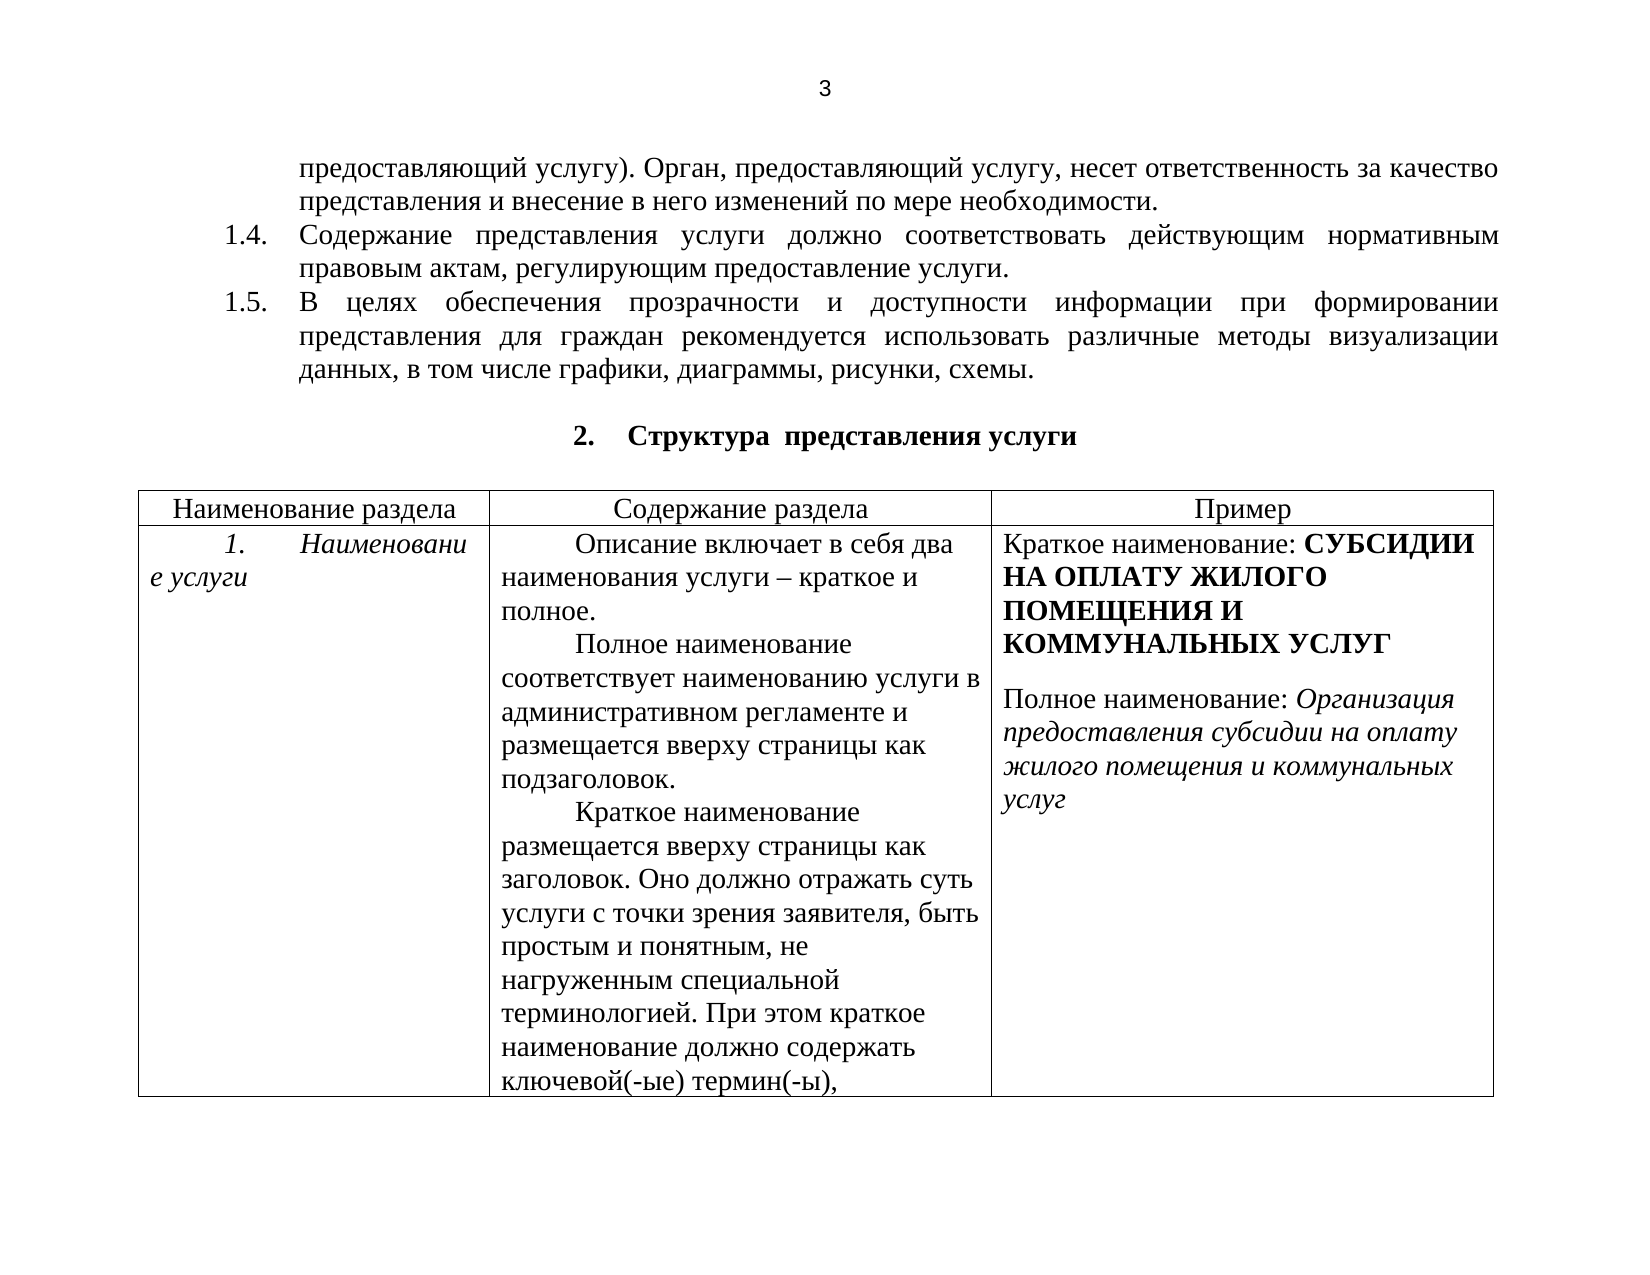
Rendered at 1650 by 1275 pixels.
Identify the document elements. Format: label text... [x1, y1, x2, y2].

list Структура представления услуги [150, 418, 1500, 452]
table_header Наименование раздела [139, 491, 489, 525]
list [224, 150, 1500, 217]
table_header Содержание раздела [490, 491, 991, 525]
list Содержание представления услуги должно соответствовать действующим нормативным правовым актам, регулирующим предоставление услуги. [224, 217, 1500, 284]
table_cell Наименование услуги [139, 526, 489, 1096]
table_header Пример [992, 491, 1493, 525]
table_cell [490, 526, 991, 1096]
list В целях обеспечения прозрачности и доступности информации при формировании представления для граждан рекомендуется использовать различные методы визуализации данных, в том числе графики, диаграммы, рисунки, схемы. [224, 284, 1500, 385]
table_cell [992, 526, 1493, 1096]
